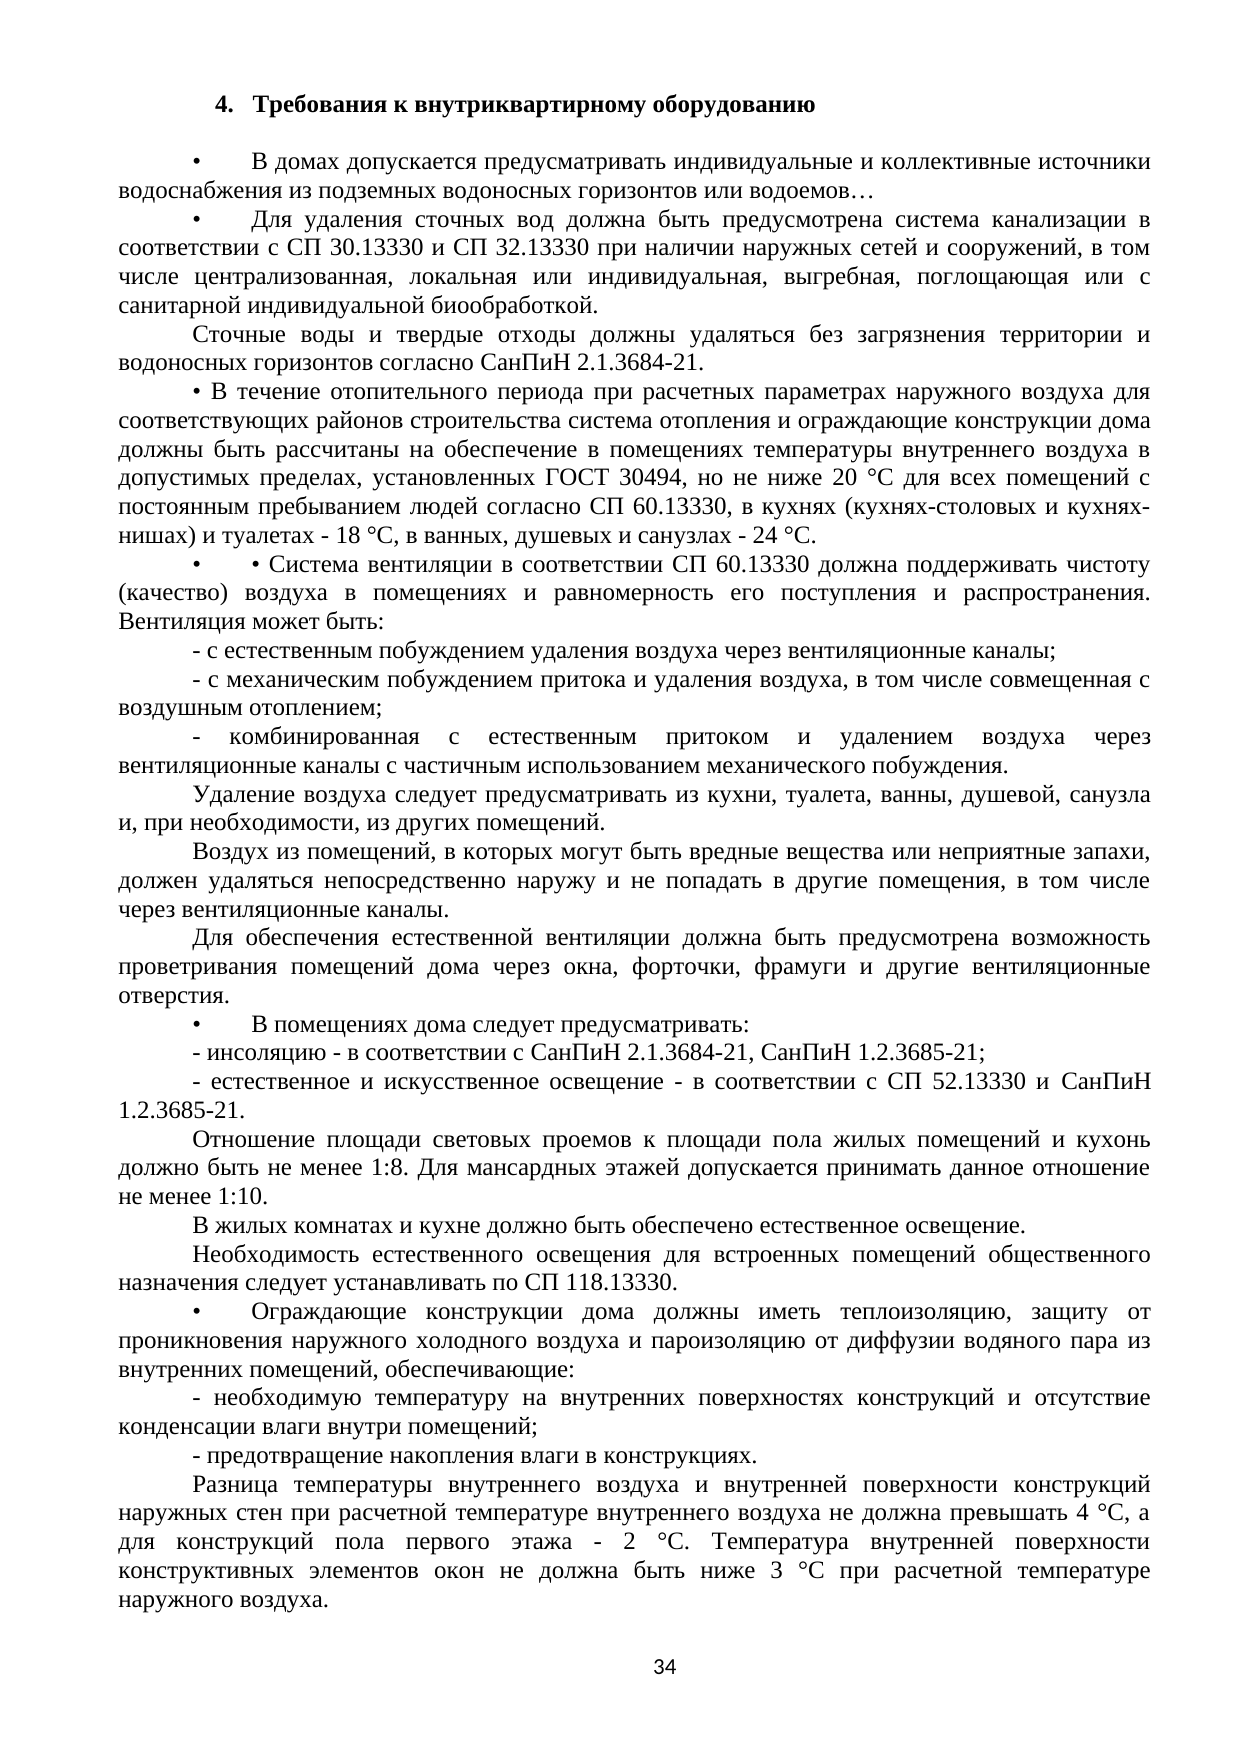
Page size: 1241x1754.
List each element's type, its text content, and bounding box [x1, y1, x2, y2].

list Требования к внутриквартирному оборудованию [215, 89, 1152, 117]
text Удаление воздуха следует предусматривать из кухни, туалета, ванны, душевой, санузла и, при необходимости, из других помещений. [118, 779, 1152, 836]
text Необходимость естественного освещения для встроенных помещений общественного назначения следует устанавливать по СП 118.13330. [118, 1239, 1152, 1296]
text - комбинированная с естественным притоком и удалением воздуха через вентиляционные каналы с частичным использованием механического побуждения. [118, 721, 1152, 779]
text - с естественным побуждением удаления воздуха через вентиляционные каналы; [118, 635, 1152, 664]
text Отношение площади световых проемов к площади пола жилых помещений и кухонь должно быть не менее 1:8. Для мансардных этажей допускается принимать данное отношение не менее 1:10. [118, 1124, 1152, 1210]
text Для обеспечения естественной вентиляции должна быть предусмотрена возможность проветривания помещений дома через окна, форточки, фрамуги и другие вентиляционные отверстия. [118, 922, 1152, 1009]
text Воздух из помещений, в которых могут быть вредные вещества или неприятные запахи, должен удаляться непосредственно наружу и не попадать в другие помещения, в том числе через вентиляционные каналы. [118, 836, 1152, 922]
text - инсоляцию - в соответствии с СанПиН 2.1.3684-21, СанПиН 1.2.3685-21; [118, 1037, 1152, 1066]
text - предотвращение накопления влаги в конструкциях. [118, 1440, 1152, 1469]
text - естественное и искусственное освещение - в соответствии с СП 52.13330 и СанПиН 1.2.3685-21. [118, 1066, 1152, 1124]
text - необходимую температуру на внутренних поверхностях конструкций и отсутствие конденсации влаги внутри помещений; [118, 1382, 1152, 1440]
text Разница температуры внутреннего воздуха и внутренней поверхности конструкций наружных стен при расчетной температуре внутреннего воздуха не должна превышать 4 °C, а для конструкций пола первого этажа - 2 °C. Температура внутренней поверхности конструктивных элементов окон не должна быть ниже 3 °C при расчетной температуре наружного воздуха. [118, 1469, 1152, 1612]
list Для удаления сточных вод должна быть предусмотрена система канализации в соответствии с СП 30.13330 и СП 32.13330 при наличии наружных сетей и сооружений, в том числе централизованная, локальная или индивидуальная, выгребная, поглощающая или с санитарной индивидуальной биообработкой. [118, 204, 1152, 319]
list В домах допускается предусматривать индивидуальные и коллективные источники водоснабжения из подземных водоносных горизонтов или водоемов… [118, 146, 1152, 204]
text - с механическим побуждением притока и удаления воздуха, в том числе совмещенная с воздушным отоплением; [118, 664, 1152, 721]
list • Система вентиляции в соответствии СП 60.13330 должна поддерживать чистоту (качество) воздуха в помещениях и равномерность его поступления и распространения. Вентиляция может быть: [118, 549, 1152, 635]
text Сточные воды и твердые отходы должны удаляться без загрязнения территории и водоносных горизонтов согласно СанПиН 2.1.3684-21. [118, 319, 1152, 376]
text В жилых комнатах и кухне должно быть обеспечено естественное освещение. [118, 1210, 1152, 1239]
list Ограждающие конструкции дома должны иметь теплоизоляцию, защиту от проникновения наружного холодного воздуха и пароизоляцию от диффузии водяного пара из внутренних помещений, обеспечивающие: [118, 1296, 1152, 1382]
text • В течение отопительного периода при расчетных параметрах наружного воздуха для соответствующих районов строительства система отопления и ограждающие конструкции дома должны быть рассчитаны на обеспечение в помещениях температуры внутреннего воздуха в допустимых пределах, установленных ГОСТ 30494, но не ниже 20 °C для всех помещений с постоянным пребыванием людей согласно СП 60.13330, в кухнях (кухнях-столовых и кухнях-нишах) и туалетах - 18 °C, в ванных, душевых и санузлах - 24 °C. [118, 376, 1152, 549]
list В помещениях дома следует предусматривать: [118, 1009, 1152, 1037]
